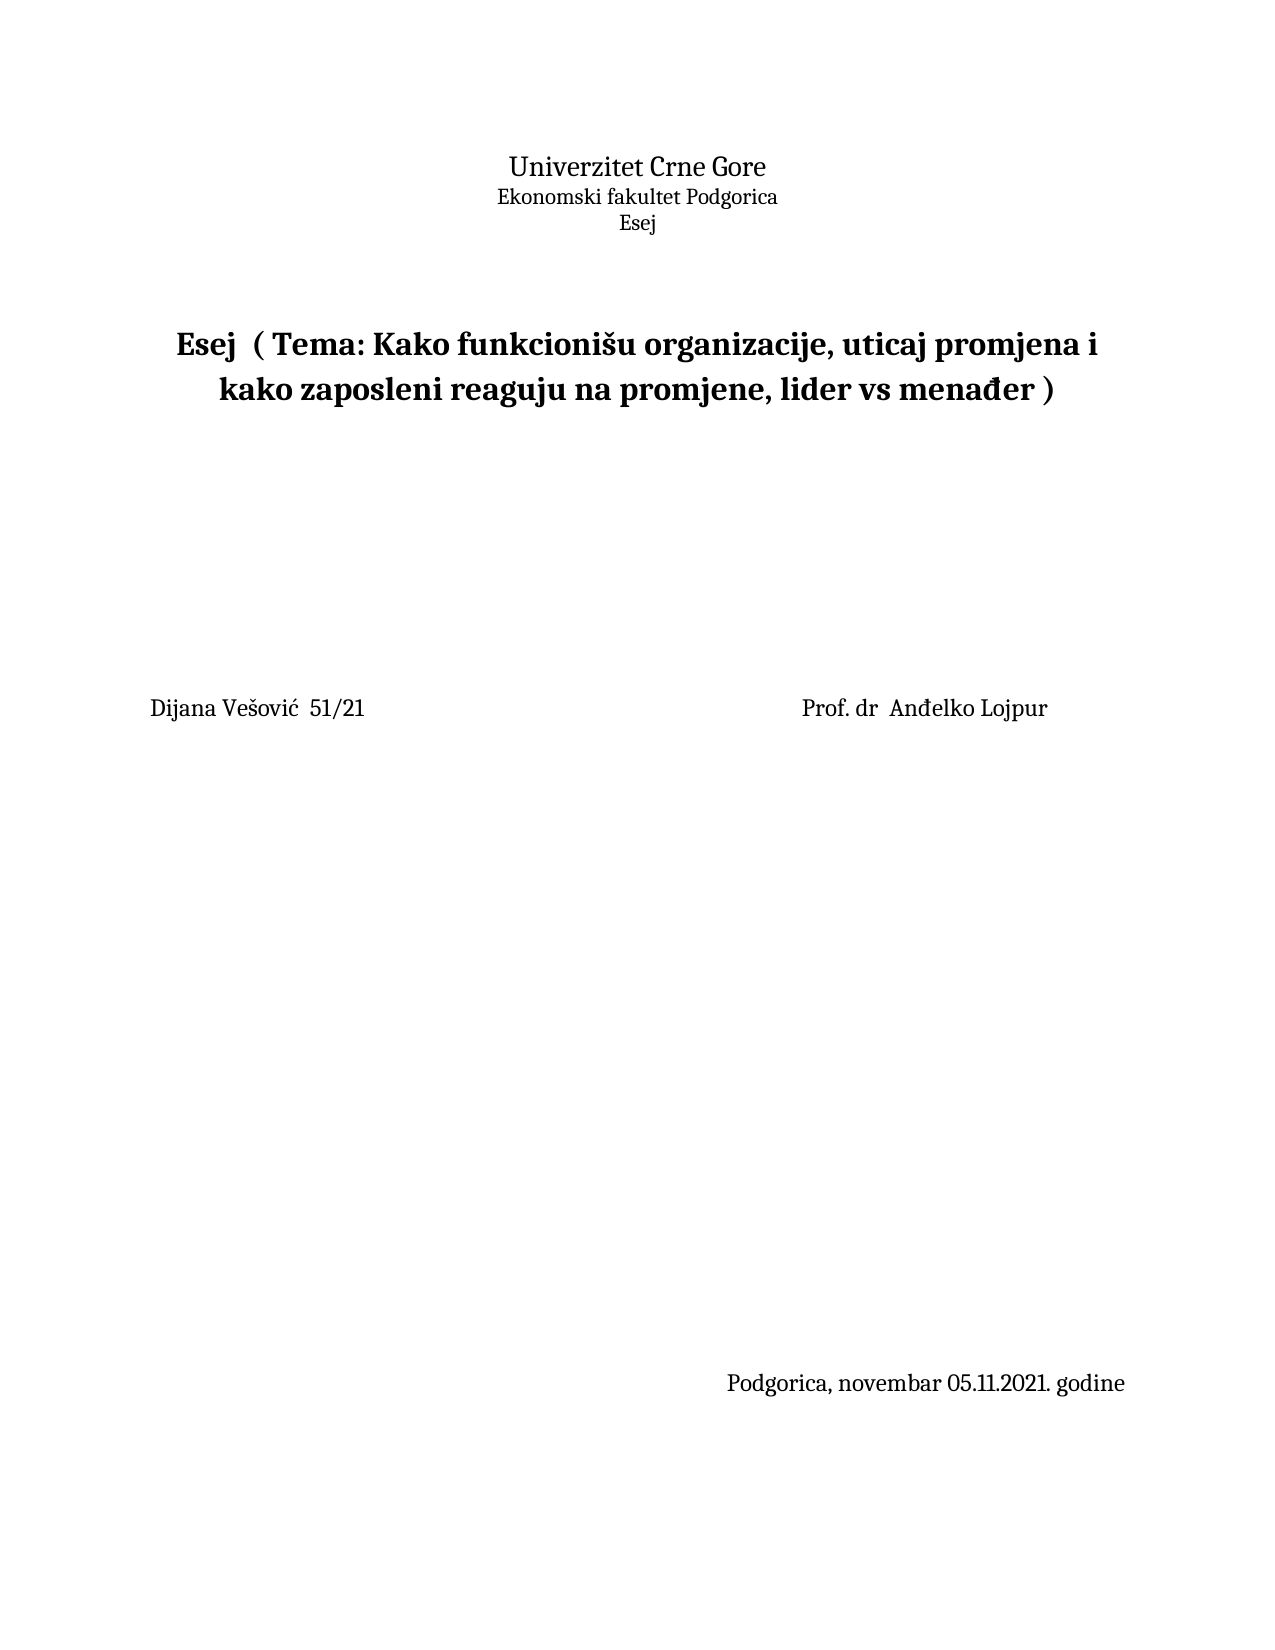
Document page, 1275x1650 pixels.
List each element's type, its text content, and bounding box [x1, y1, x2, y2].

text Dijana Vešović 51/21 Prof. dr Anđelko Lojpur [150, 694, 1125, 723]
text Podgorica, novembar 05.11.2021. godine [150, 1369, 1125, 1398]
text Esej [150, 210, 1125, 236]
text Esej ( Tema: Kako funkcionišu organizacije, uticaj promjena i kako zaposleni reaguju na promjene, lider vs menađer ) [150, 326, 1125, 408]
text Univerzitet Crne Gore [150, 150, 1125, 183]
text Ekonomski fakultet Podgorica [150, 183, 1125, 210]
